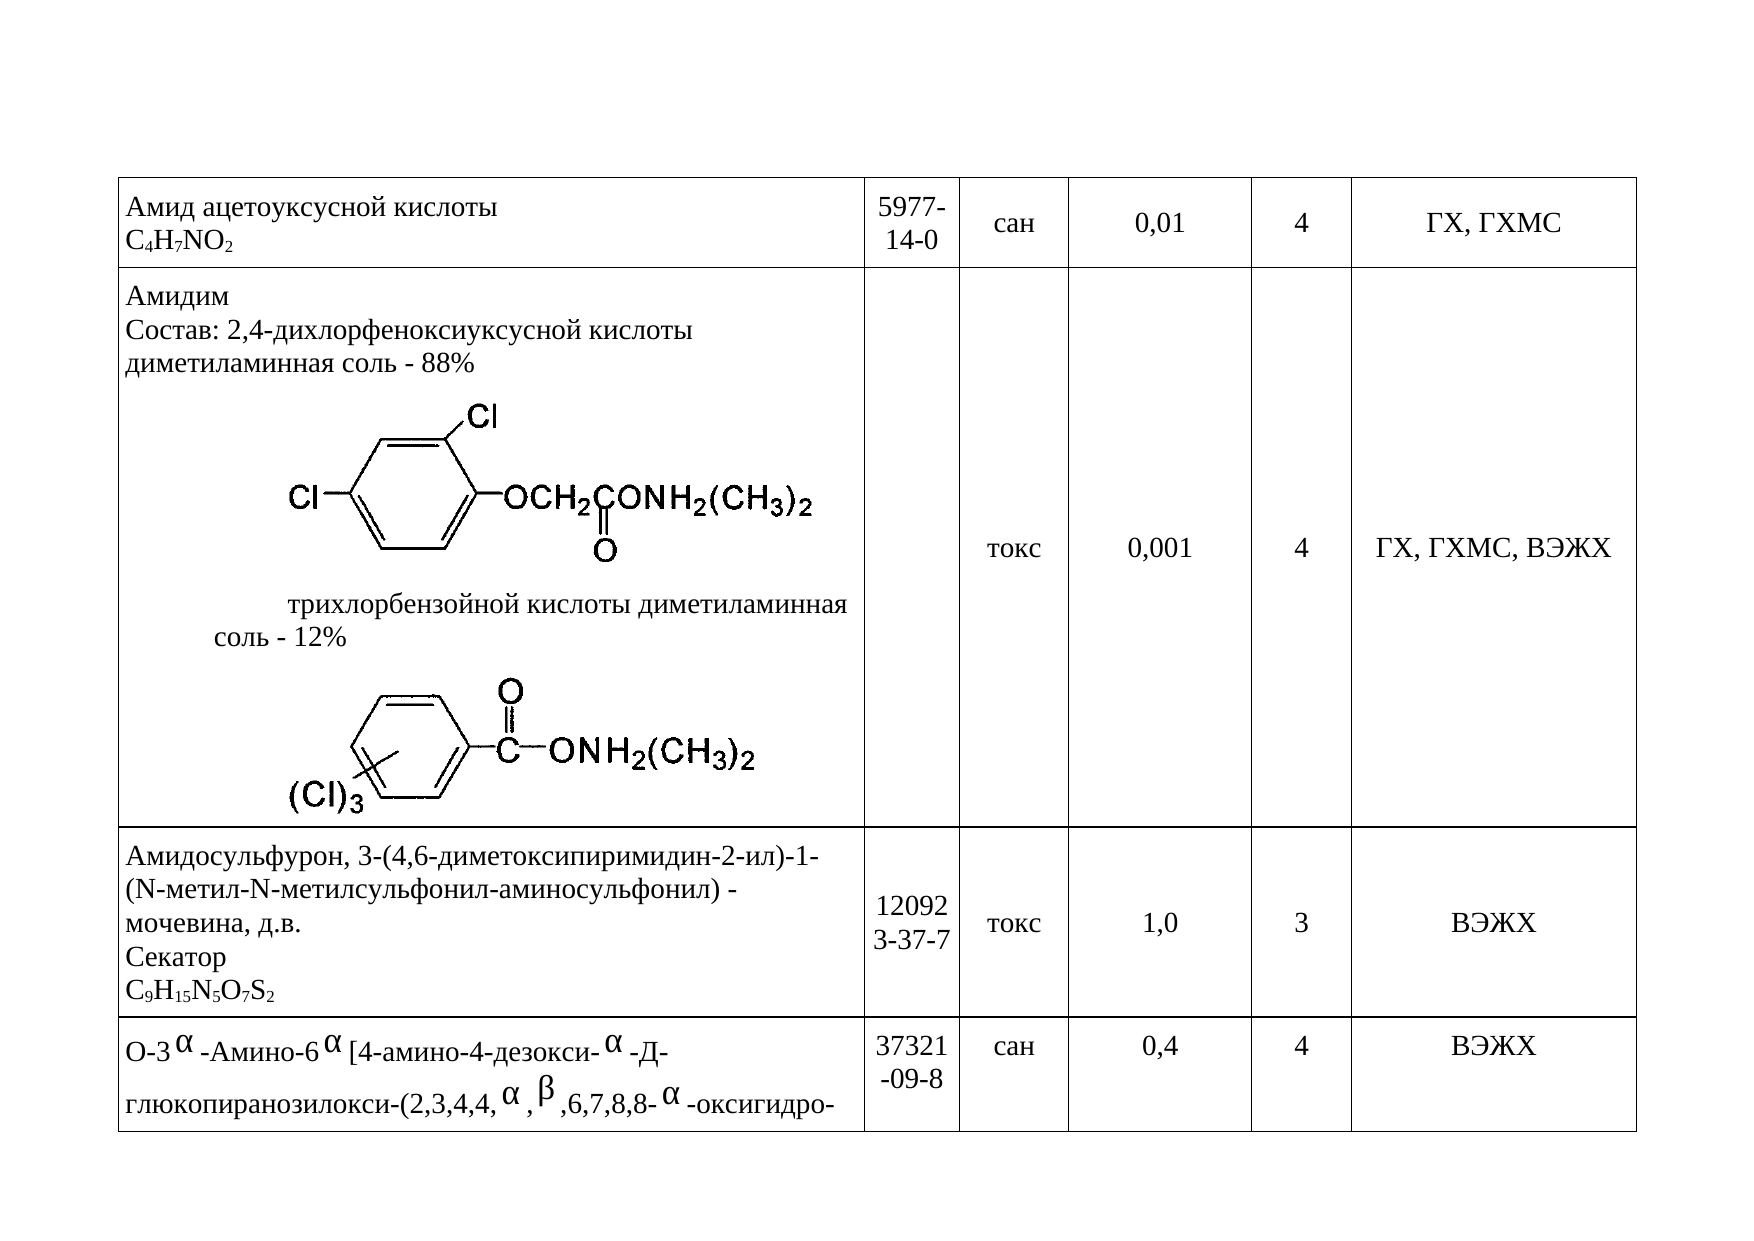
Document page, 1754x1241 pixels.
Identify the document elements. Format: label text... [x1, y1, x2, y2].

table_cell 4 [1252, 178, 1351, 267]
table_cell [119, 664, 864, 826]
table_cell ВЭЖХ [1352, 828, 1636, 1016]
table_cell 120923-37-7 [865, 828, 959, 1016]
table_cell сан [960, 178, 1068, 267]
table_cell сан [960, 1018, 1068, 1131]
table_cell 1,0 [1069, 828, 1251, 1016]
table_cell Амид ацетоуксусной кислоты C4H7NO2 [119, 178, 864, 267]
table_cell [865, 268, 959, 826]
table_cell 5977-14-0 [865, 178, 959, 267]
table_cell 4 [1252, 1018, 1351, 1131]
table_cell трихлорбензойной кислоты диметиламинная соль - 12% [119, 574, 864, 664]
table_cell 0,001 [1069, 268, 1251, 826]
table_cell ГХ, ГХМС [1352, 178, 1636, 267]
table_cell 3 [1252, 828, 1351, 1016]
table_cell 0,01 [1069, 178, 1251, 267]
table_cell токс [960, 828, 1068, 1016]
table_cell ГХ, ГХМС, ВЭЖХ [1352, 268, 1636, 826]
table_cell ВЭЖХ [1352, 1018, 1636, 1131]
table_cell 0,4 [1069, 1018, 1251, 1131]
table_cell токс [960, 268, 1068, 826]
picture [287, 401, 814, 564]
table_cell 37321-09-8 [865, 1018, 959, 1131]
picture [287, 675, 756, 816]
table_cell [119, 1018, 864, 1131]
table_cell 4 [1252, 268, 1351, 826]
table_cell [119, 390, 864, 574]
table_cell Амидосульфурон, 3-(4,6-диметоксипиримидин-2-ил)-1-(N-метил-N-метилсульфонил-аминосульфонил) - мочевина, д.в. Секатор C9H15N5O7S2 [119, 828, 864, 1016]
table_cell Амидим Состав: 2,4-дихлорфеноксиуксусной кислоты диметиламинная соль - 88% [119, 268, 864, 389]
